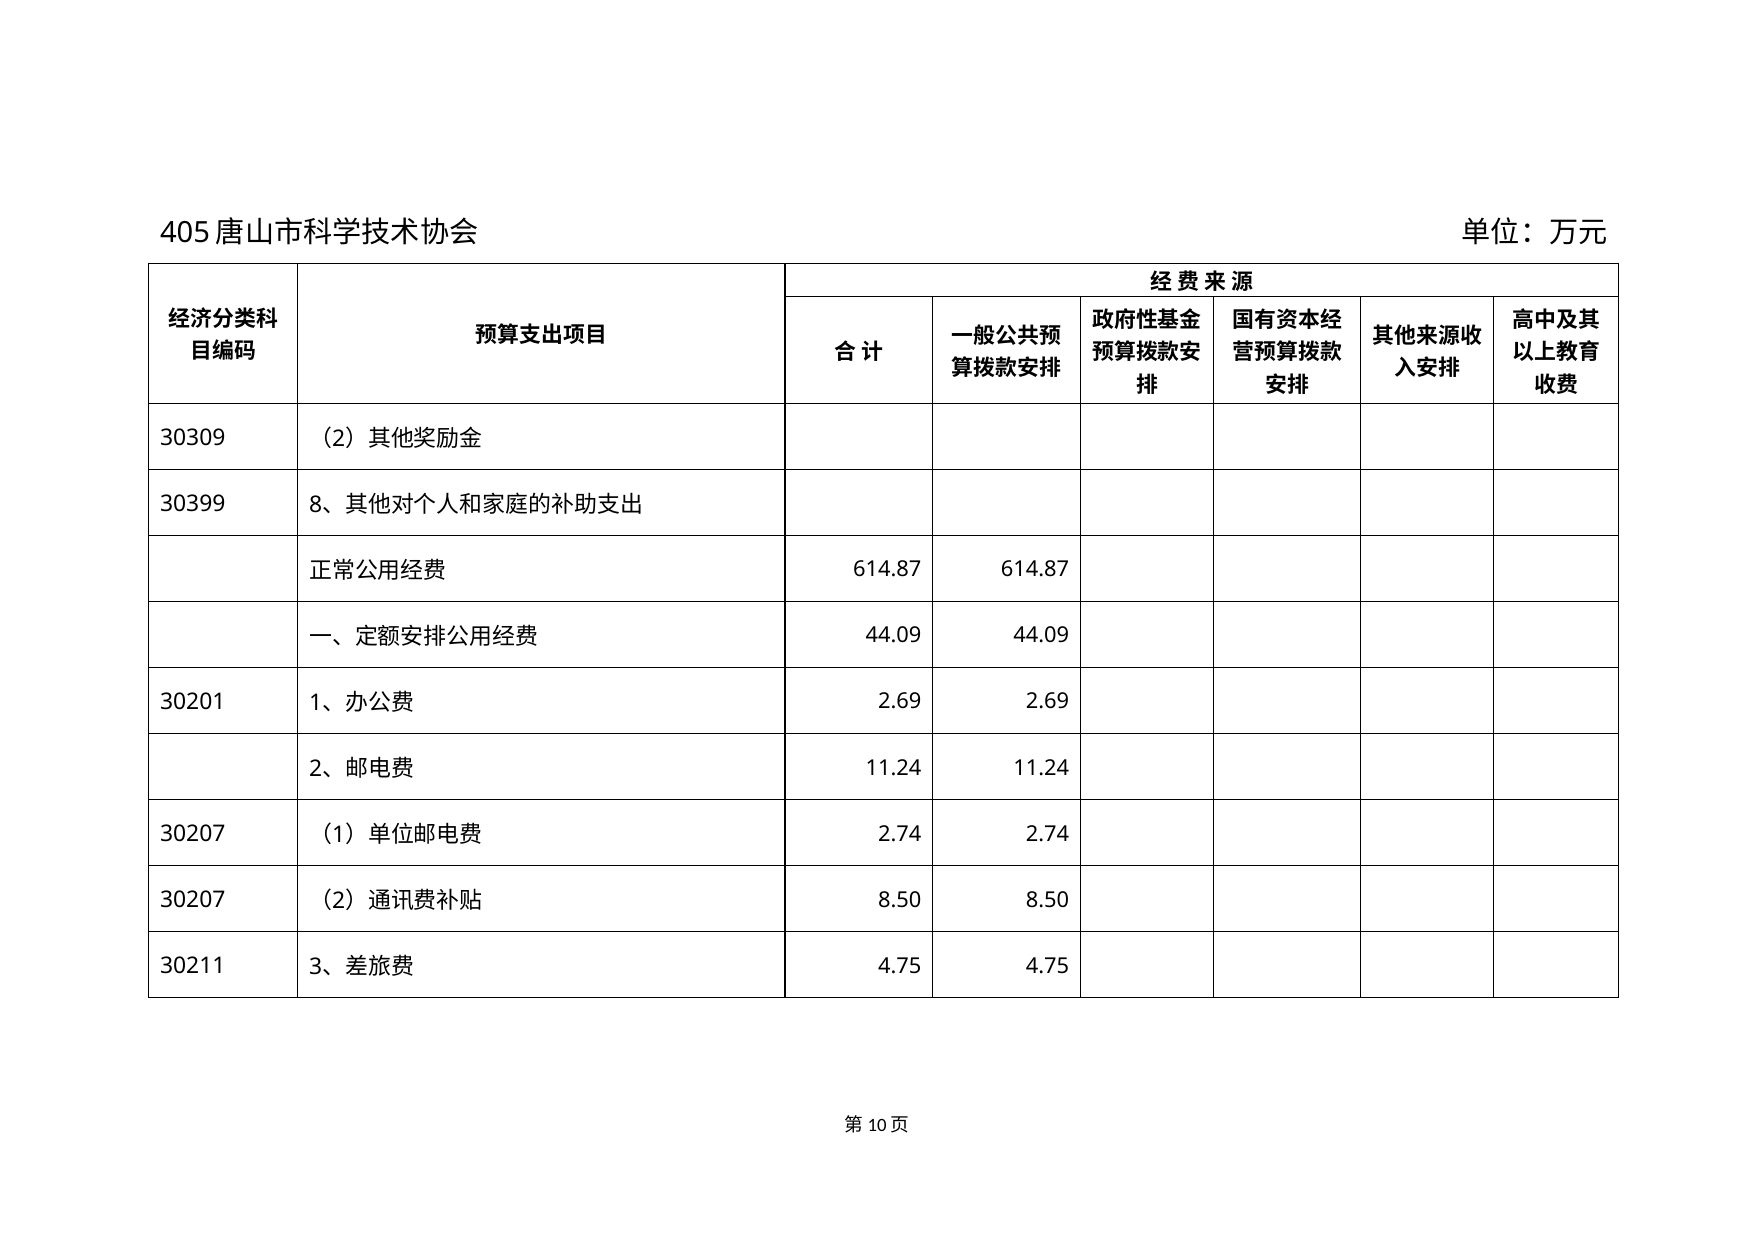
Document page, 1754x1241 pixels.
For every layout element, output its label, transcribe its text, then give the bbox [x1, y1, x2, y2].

table_cell [1361, 470, 1493, 535]
table_cell [149, 734, 297, 799]
table_cell 预算支出项目 [298, 264, 784, 403]
table_cell 30309 [149, 404, 297, 469]
table_cell 30207 [149, 800, 297, 865]
table_cell 614.87 [786, 536, 932, 601]
table_cell 国有资本经营预算拨款安排 [1214, 297, 1360, 403]
table_cell 2.74 [933, 800, 1080, 865]
table_cell [1361, 866, 1493, 931]
table_header 405唐山市科学技术协会 [149, 198, 1251, 263]
table_cell 44.09 [786, 602, 932, 667]
table_cell 一般公共预算拨款安排 [933, 297, 1080, 403]
table_cell 11.24 [786, 734, 932, 799]
table_cell 经 费 来 源 [786, 264, 1618, 296]
table_cell [1081, 932, 1213, 997]
table_cell [1494, 932, 1618, 997]
table_cell [1214, 404, 1360, 469]
table_cell [1361, 800, 1493, 865]
table_cell [1361, 668, 1493, 733]
table_cell [1081, 404, 1213, 469]
table_cell [1214, 800, 1360, 865]
table_cell [1494, 668, 1618, 733]
table_cell 8.50 [786, 866, 932, 931]
table_cell [1214, 932, 1360, 997]
table_cell [1361, 536, 1493, 601]
table_cell [1081, 602, 1213, 667]
table_cell 3、差旅费 [298, 932, 784, 997]
table_cell [1494, 470, 1618, 535]
table_cell 30207 [149, 866, 297, 931]
table_cell [1214, 470, 1360, 535]
table_cell （2）通讯费补贴 [298, 866, 784, 931]
table_cell [1494, 536, 1618, 601]
table_cell [933, 404, 1080, 469]
table_cell 正常公用经费 [298, 536, 784, 601]
table_cell [1494, 800, 1618, 865]
table_cell [1081, 800, 1213, 865]
table_cell 4.75 [933, 932, 1080, 997]
table_cell 614.87 [933, 536, 1080, 601]
table_cell 1、办公费 [298, 668, 784, 733]
table_cell 2.69 [786, 668, 932, 733]
table_cell [786, 404, 932, 469]
table_cell （2）其他奖励金 [298, 404, 784, 469]
table_cell [1081, 866, 1213, 931]
table_cell [1361, 404, 1493, 469]
table_cell [149, 536, 297, 601]
table_cell [1494, 734, 1618, 799]
table_cell [1214, 602, 1360, 667]
table_cell [1214, 536, 1360, 601]
table_cell 8.50 [933, 866, 1080, 931]
table_cell [1494, 866, 1618, 931]
table_cell [1361, 602, 1493, 667]
table_cell [1081, 734, 1213, 799]
table_cell [1494, 602, 1618, 667]
table_cell 30201 [149, 668, 297, 733]
table_cell [1214, 734, 1360, 799]
table_cell （1）单位邮电费 [298, 800, 784, 865]
table_header 单位：万元 [1251, 198, 1618, 263]
table_cell [1214, 866, 1360, 931]
table_cell 2.69 [933, 668, 1080, 733]
table_cell 经济分类科目编码 [149, 264, 297, 403]
table_cell 政府性基金预算拨款安排 [1081, 297, 1213, 403]
table_cell 高中及其以上教育收费 [1494, 297, 1618, 403]
table_cell 2.74 [786, 800, 932, 865]
table_cell 8、其他对个人和家庭的补助支出 [298, 470, 784, 535]
table_cell 一、定额安排公用经费 [298, 602, 784, 667]
table_cell [1361, 932, 1493, 997]
table_cell [786, 470, 932, 535]
table_cell [933, 470, 1080, 535]
table_cell [1081, 470, 1213, 535]
table_cell [1494, 404, 1618, 469]
table_cell 4.75 [786, 932, 932, 997]
table_cell 2、邮电费 [298, 734, 784, 799]
table_cell [1214, 668, 1360, 733]
table_cell 44.09 [933, 602, 1080, 667]
table_cell [1361, 734, 1493, 799]
table_cell 30399 [149, 470, 297, 535]
table_cell [149, 602, 297, 667]
table_cell 其他来源收入安排 [1361, 297, 1493, 403]
table_cell 11.24 [933, 734, 1080, 799]
table_cell [1081, 668, 1213, 733]
table_cell 30211 [149, 932, 297, 997]
table_cell 合 计 [786, 297, 932, 403]
table_cell [1081, 536, 1213, 601]
